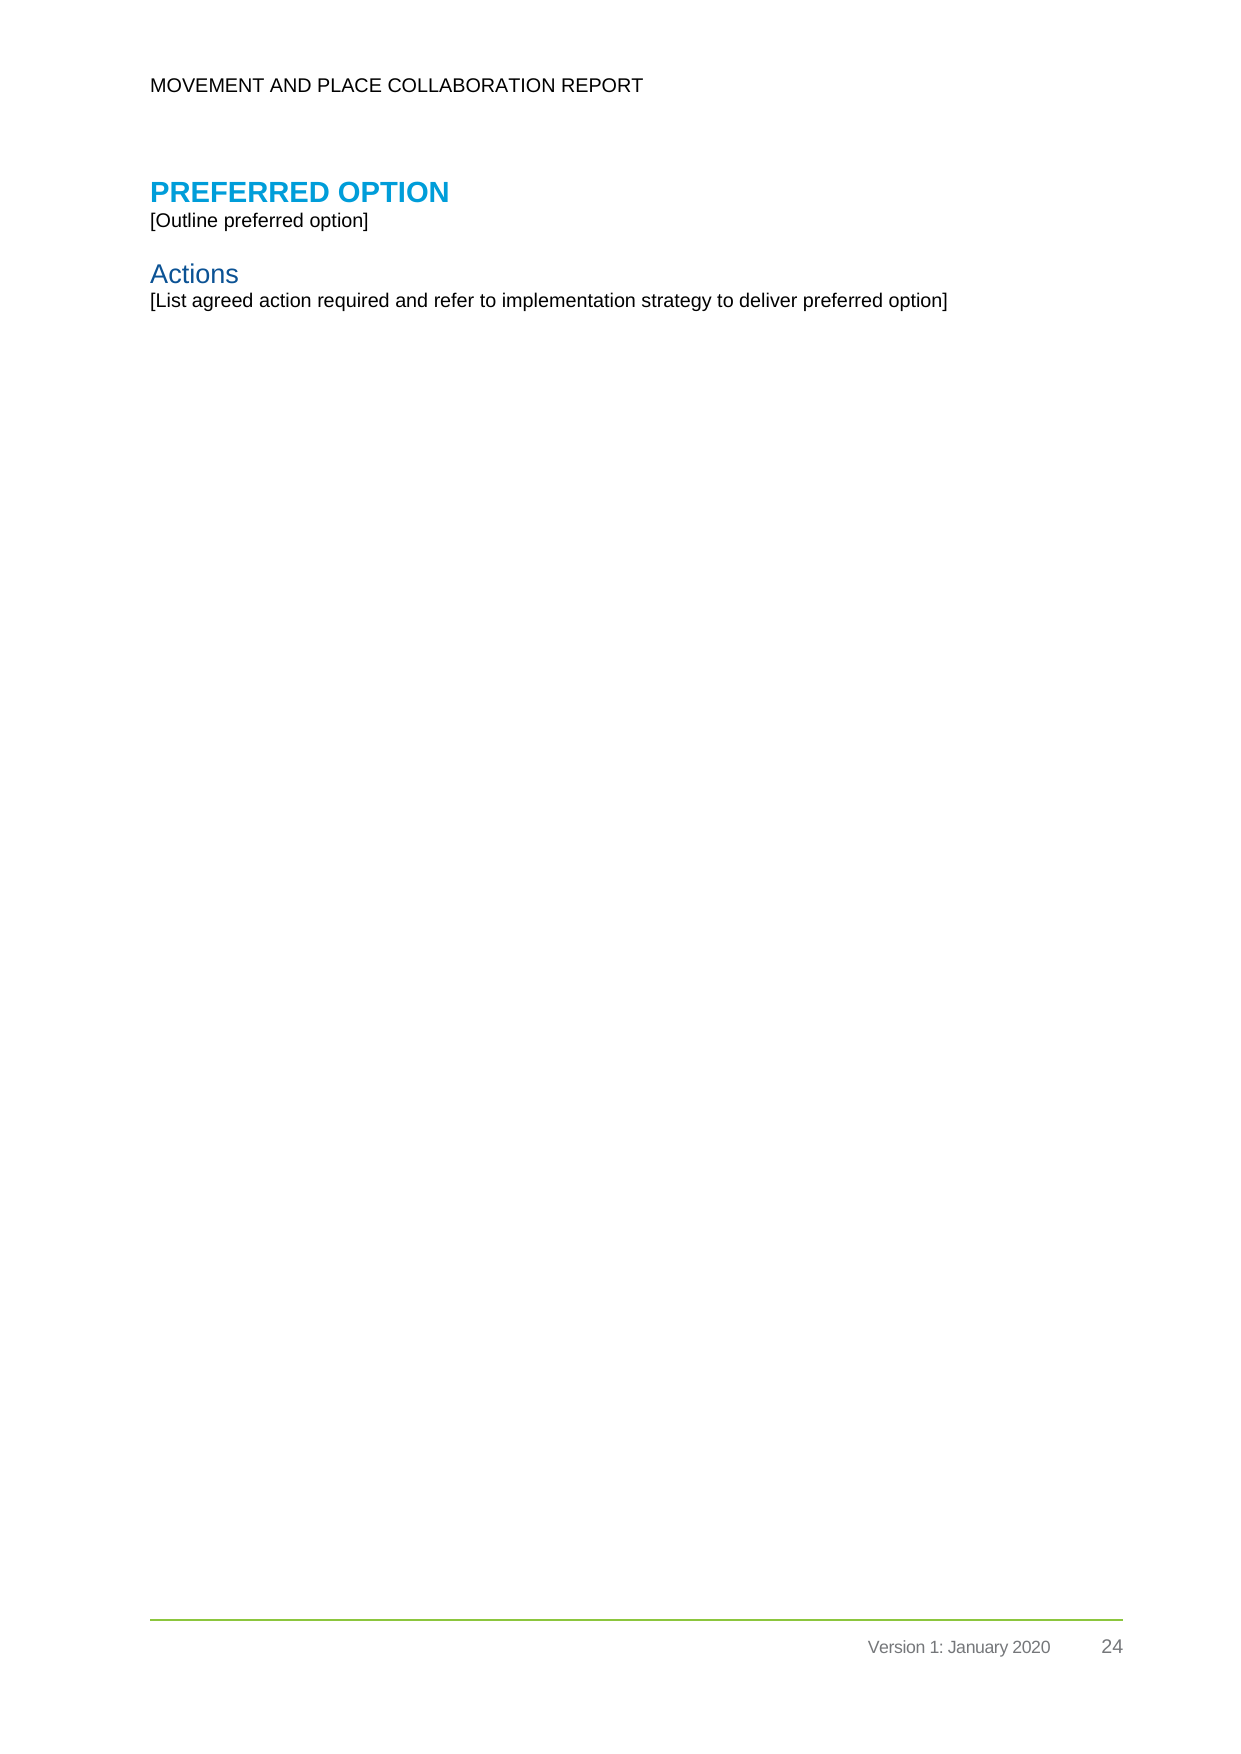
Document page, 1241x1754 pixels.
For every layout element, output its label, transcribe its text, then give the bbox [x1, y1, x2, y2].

subtitle Actions [150, 258, 1090, 289]
text [List agreed action required and refer to implementation strategy to deliver preferred option] [150, 289, 1090, 312]
text [Outline preferred option] [150, 208, 1090, 231]
subtitle Preferred Option [150, 175, 1090, 208]
